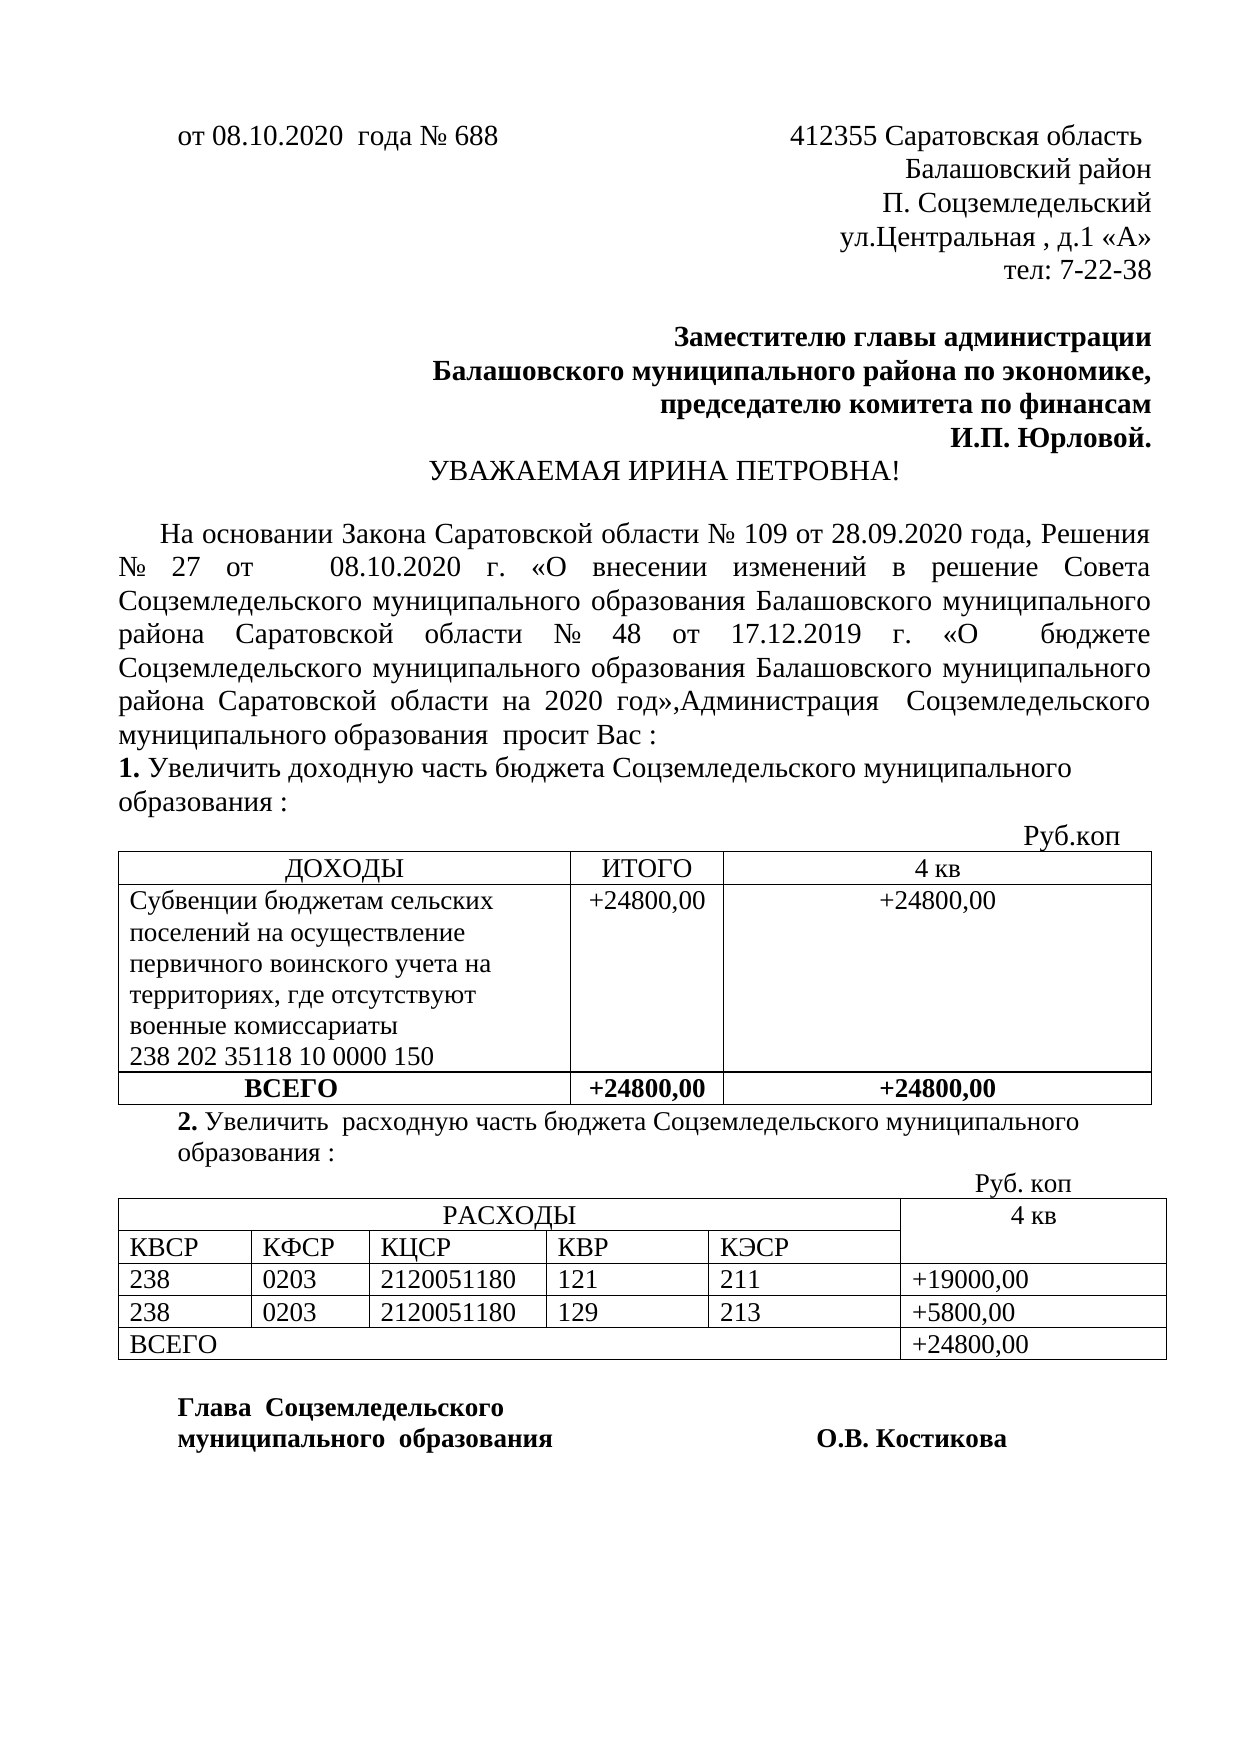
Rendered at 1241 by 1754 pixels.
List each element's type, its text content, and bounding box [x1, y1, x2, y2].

table_cell ВСЕГО [119, 1073, 570, 1103]
text 1. Увеличить доходную часть бюджета Соцземледельского муниципального образования : [118, 751, 1152, 818]
text Руб.коп [177, 818, 1152, 851]
table_header ДОХОДЫ [119, 852, 570, 883]
text от 08.10.2020 года № 688 412355 Саратовская область [177, 118, 1152, 152]
table_cell +5800,00 [901, 1296, 1166, 1327]
text тел: 7-22-38 [177, 252, 1152, 286]
table_cell +24800,00 [901, 1328, 1166, 1359]
table_cell 2120051180 [370, 1296, 546, 1327]
text УВАЖАЕМАЯ ИРИНА ПЕТРОВНА! [177, 453, 1152, 487]
text На основании Закона Саратовской области № 109 от 28.09.2020 года, Решения № 27 от 08.10.2020 г. «О внесении изменений в решение Совета Соцземледельского муниципального образования Балашовского муниципального района Саратовской области № 48 от 17.12.2019 г. «О бюджете Соцземледельского муниципального образования Балашовского муниципального района Саратовской области на 2020 год»,Администрация Соцземледельского муниципального образования просит Вас : [118, 516, 1152, 751]
table_cell +24800,00 [724, 885, 1151, 1071]
text П. Соцземледельский [177, 185, 1152, 219]
table_cell 121 [547, 1264, 708, 1294]
table_cell +19000,00 [901, 1264, 1166, 1294]
text Балашовский район [177, 152, 1152, 185]
table_cell +24800,00 [724, 1073, 1151, 1103]
table_cell 0203 [252, 1264, 369, 1294]
table_cell КФСР [252, 1231, 369, 1262]
table_cell 213 [709, 1296, 900, 1327]
table_cell КВСР [119, 1231, 251, 1262]
text муниципального образования О.В. Костикова [177, 1422, 1152, 1453]
text И.П. Юрловой. [177, 420, 1152, 453]
table_cell Субвенции бюджетам сельских поселений на осуществление первичного воинского учета на территориях, где отсутствуют военные комиссариаты 238 202 35118 10 0000 150 [119, 885, 570, 1071]
text 2. Увеличить расходную часть бюджета Соцземледельского муниципального образования : [177, 1105, 1152, 1167]
text Балашовского муниципального района по экономике, [177, 353, 1152, 386]
table_cell КЦСР [370, 1231, 546, 1262]
text ул.Центральная , д.1 «А» [177, 219, 1152, 252]
table_cell 2120051180 [370, 1264, 546, 1294]
table_header ИТОГО [571, 852, 723, 883]
table_cell +24800,00 [571, 885, 723, 1071]
table_cell 129 [547, 1296, 708, 1327]
table_header РАСХОДЫ [119, 1199, 900, 1230]
table_cell 211 [709, 1264, 900, 1294]
text Руб. коп [177, 1167, 1152, 1198]
table_cell +24800,00 [571, 1073, 723, 1103]
table_cell 0203 [252, 1296, 369, 1327]
table_cell ВСЕГО [119, 1328, 900, 1359]
table_header 4 кв [724, 852, 1151, 883]
text председателю комитета по финансам [177, 386, 1152, 420]
table_cell КЭСР [709, 1231, 900, 1262]
table_cell 238 [119, 1296, 251, 1327]
table_header 4 кв [901, 1199, 1166, 1262]
table_cell 238 [119, 1264, 251, 1294]
text Глава Соцземледельского [177, 1391, 1152, 1422]
text Заместителю главы администрации [177, 319, 1152, 353]
table_cell КВР [547, 1231, 708, 1262]
